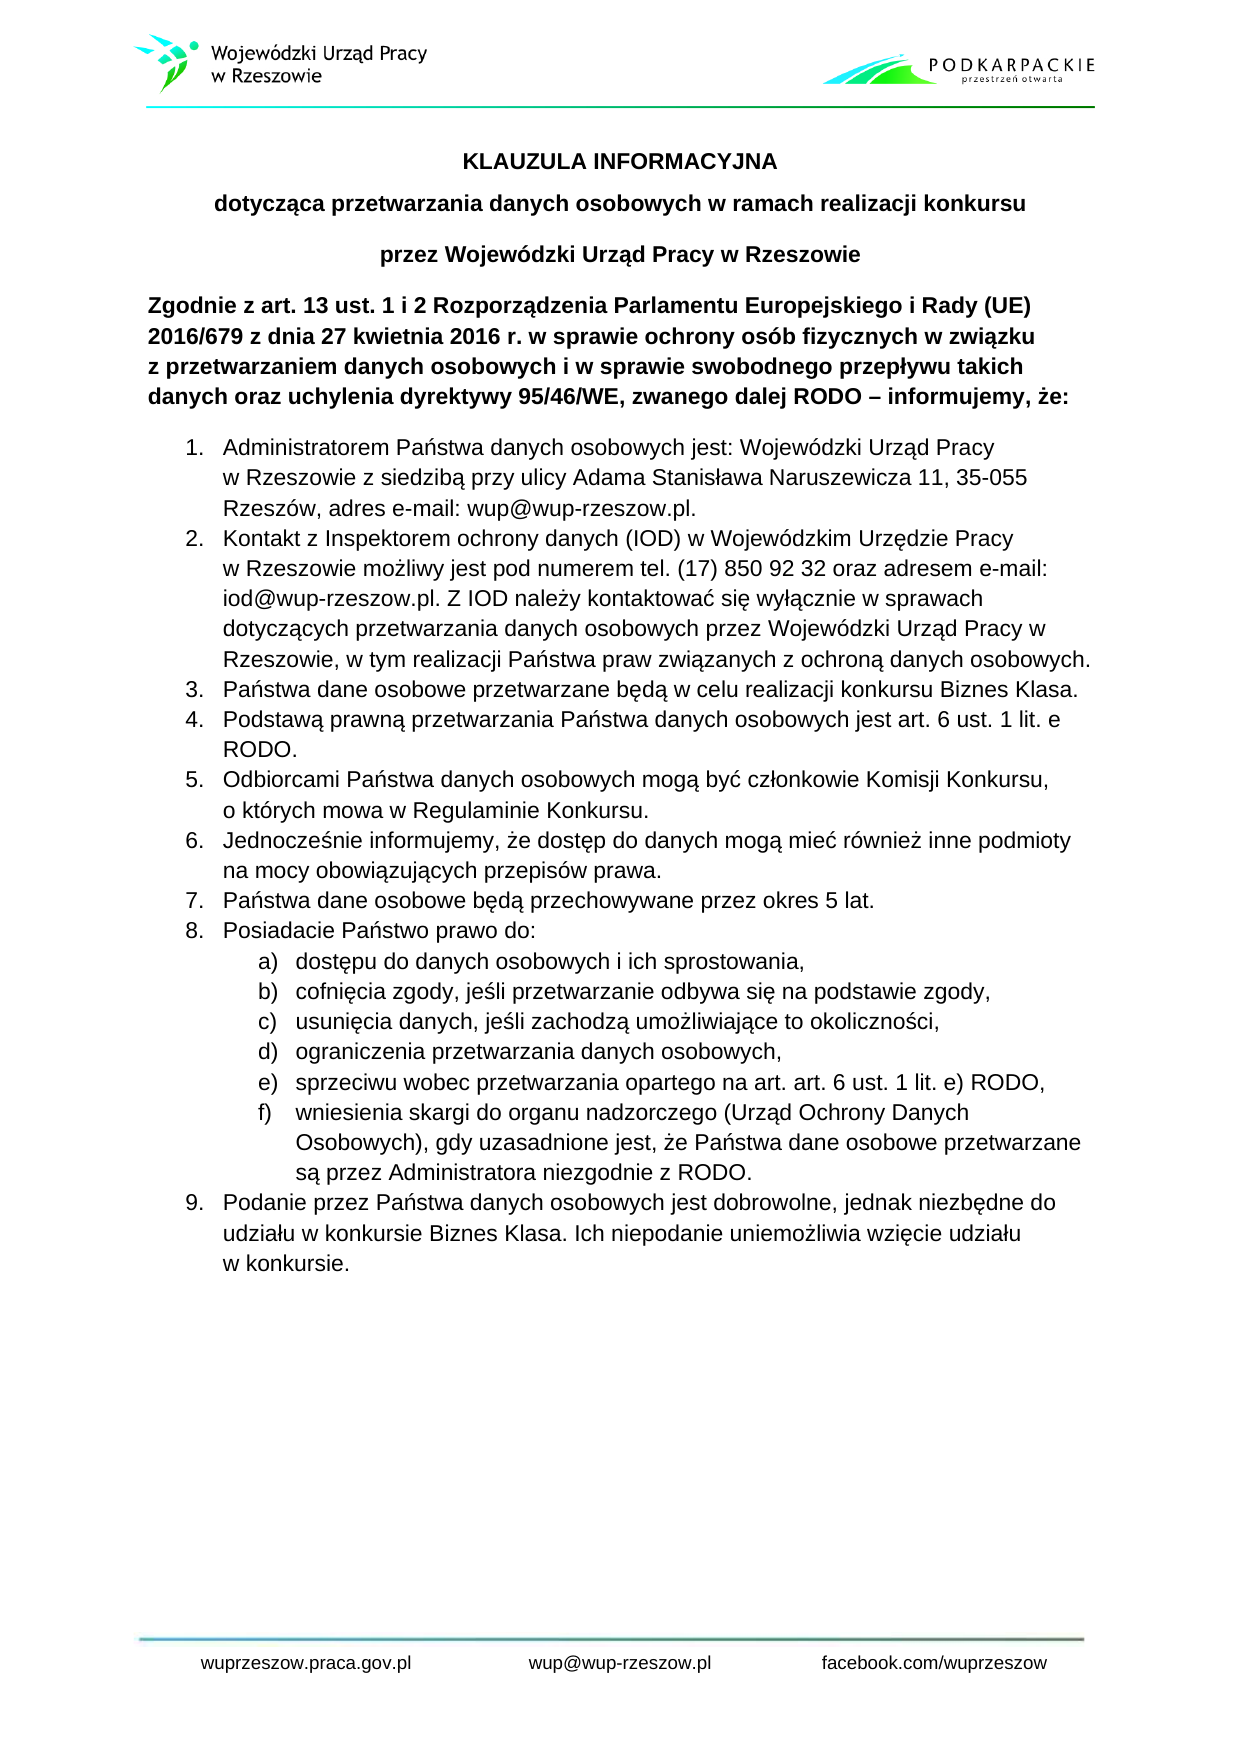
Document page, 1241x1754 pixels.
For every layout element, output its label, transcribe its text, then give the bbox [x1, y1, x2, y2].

list Posiadacie Państwo prawo do: [185, 917, 1093, 944]
picture [90, 6, 1145, 119]
text Zgodnie z art. 13 ust. 1 i 2 Rozporządzenia Parlamentu Europejskiego i Rady (UE) 2016/679 z dnia 27 kwietnia 2016 r. w sprawie ochrony osób fizycznych w związku z przetwarzaniem danych osobowych i w sprawie swobodnego przepływu takich danych oraz uchylenia dyrektywy 95/46/WE, zwanego dalej RODO – informujemy, że: [148, 292, 1093, 409]
list Jednocześnie informujemy, że dostęp do danych mogą mieć również inne podmioty na mocy obowiązujących przepisów prawa. [185, 827, 1093, 883]
list wniesienia skargi do organu nadzorczego (Urząd Ochrony Danych Osobowych), gdy uzasadnione jest, że Państwa dane osobowe przetwarzane są przez Administratora niezgodnie z RODO. [258, 1099, 1093, 1185]
list usunięcia danych, jeśli zachodzą umożliwiające to okoliczności, [258, 1008, 1093, 1034]
text KLAUZULA INFORMACYJNA [148, 148, 1093, 174]
list Odbiorcami Państwa danych osobowych mogą być członkowie Komisji Konkursu, o których mowa w Regulaminie Konkursu. [185, 766, 1093, 823]
text przez Wojewódzki Urząd Pracy w Rzeszowie [148, 241, 1093, 268]
list Podanie przez Państwa danych osobowych jest dobrowolne, jednak niezbędne do udziału w konkursie Biznes Klasa. Ich niepodanie uniemożliwia wzięcie udziału w konkursie. [185, 1189, 1093, 1276]
list sprzeciwu wobec przetwarzania opartego na art. art. 6 ust. 1 lit. e) RODO, [258, 1068, 1093, 1095]
picture [133, 1632, 1085, 1647]
text dotycząca przetwarzania danych osobowych w ramach realizacji konkursu [148, 190, 1093, 217]
list Podstawą prawną przetwarzania Państwa danych osobowych jest art. 6 ust. 1 lit. e RODO. [185, 706, 1093, 762]
list cofnięcia zgody, jeśli przetwarzanie odbywa się na podstawie zgody, [258, 978, 1093, 1004]
list Administratorem Państwa danych osobowych jest: Wojewódzki Urząd Pracy w Rzeszowie z siedzibą przy ulicy Adama Stanisława Naruszewicza 11, 35-055 Rzeszów, adres e-mail: wup@wup-rzeszow.pl. [185, 434, 1093, 521]
list dostępu do danych osobowych i ich sprostowania, [258, 948, 1093, 974]
list ograniczenia przetwarzania danych osobowych, [258, 1038, 1093, 1064]
list Państwa dane osobowe będą przechowywane przez okres 5 lat. [185, 887, 1093, 913]
list Państwa dane osobowe przetwarzane będą w celu realizacji konkursu Biznes Klasa. [185, 676, 1093, 702]
list Kontakt z Inspektorem ochrony danych (IOD) w Wojewódzkim Urzędzie Pracy w Rzeszowie możliwy jest pod numerem tel. (17) 850 92 32 oraz adresem e-mail: iod@wup-rzeszow.pl. Z IOD należy kontaktować się wyłącznie w sprawach dotyczących przetwarzania danych osobowych przez Wojewódzki Urząd Pracy w Rzeszowie, w tym realizacji Państwa praw związanych z ochroną danych osobowych. [185, 525, 1093, 672]
